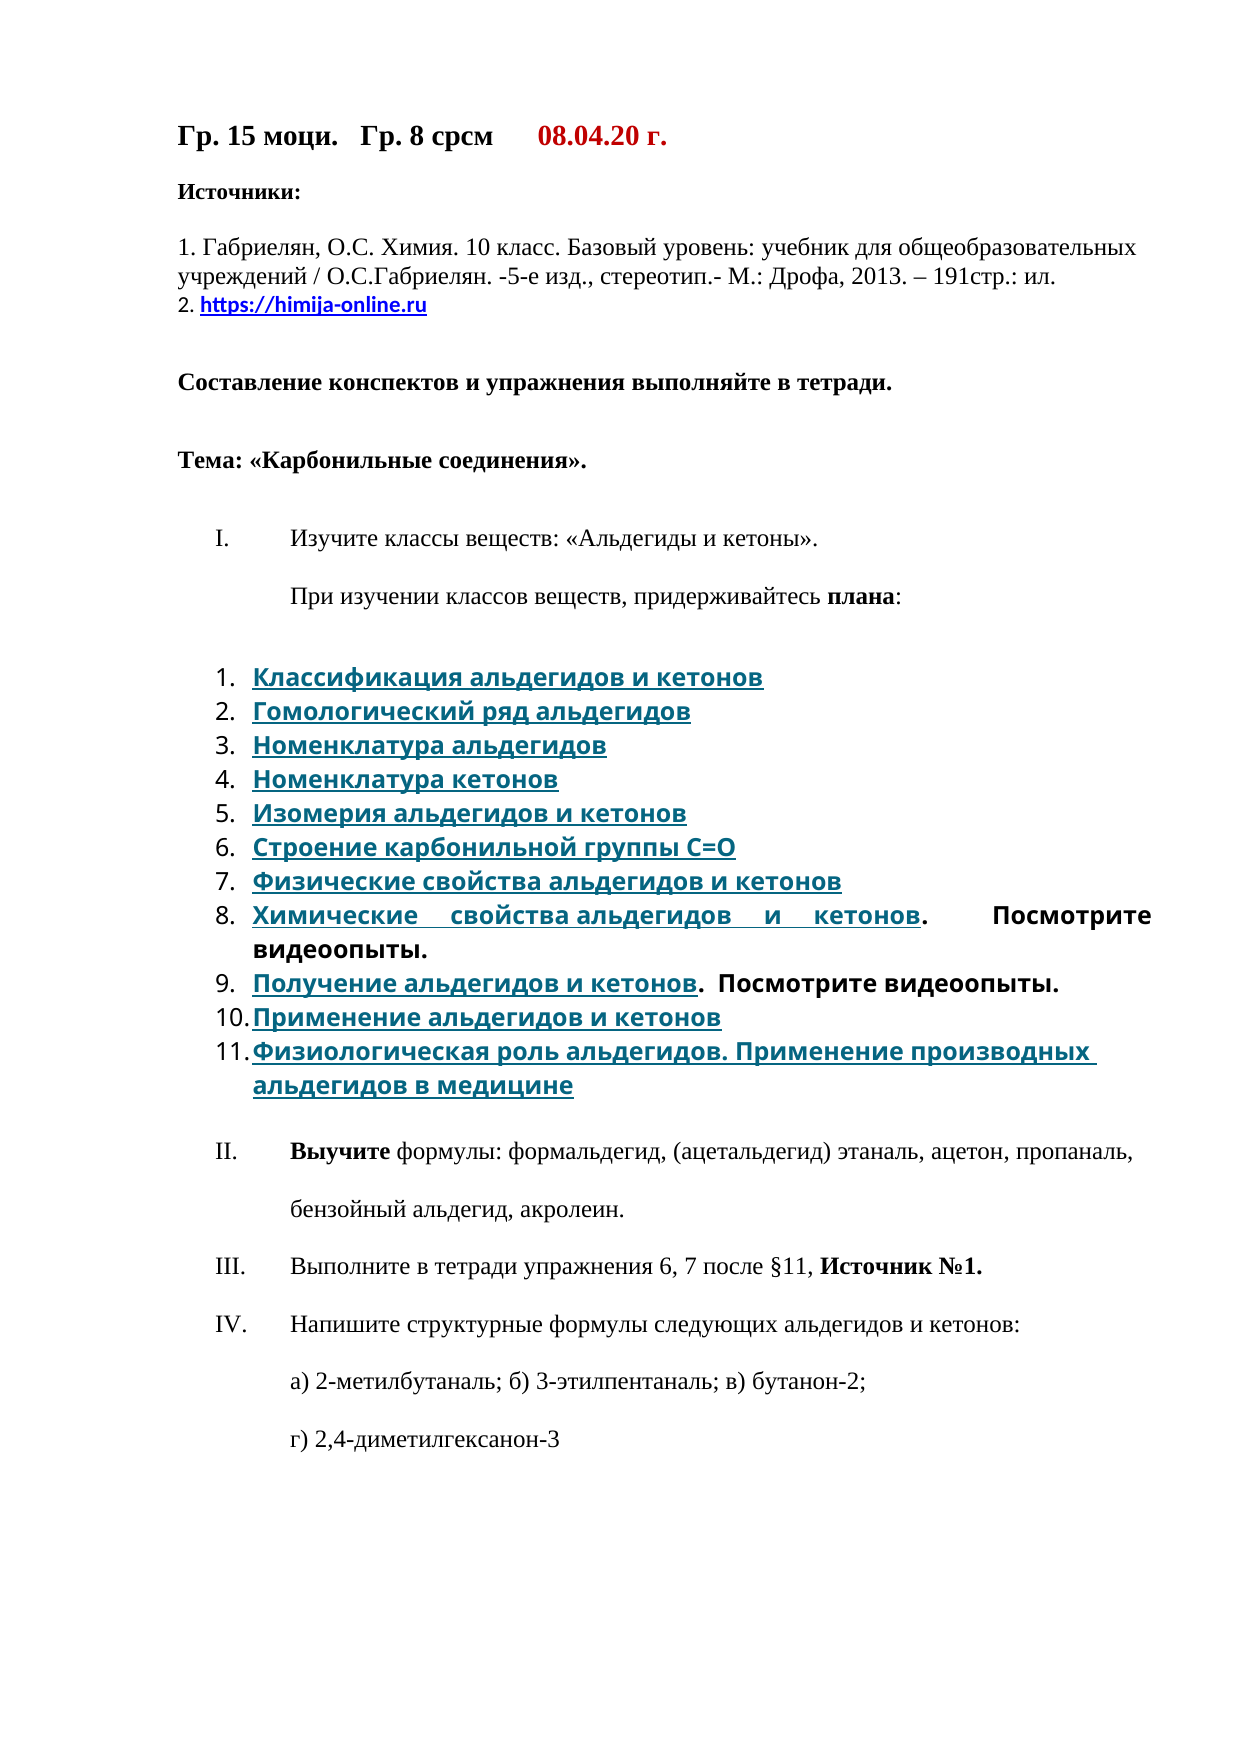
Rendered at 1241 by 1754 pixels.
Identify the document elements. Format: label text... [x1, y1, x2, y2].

list Строение карбонильной группы С=О [215, 829, 1152, 864]
list Изучите классы веществ: «Альдегиды и кетоны». [215, 523, 1152, 552]
text 1. Габриелян, О.С. Химия. 10 класс. Базовый уровень: учебник для общеобразовательных учреждений / О.С.Габриелян. -5-е изд., стереотип.- М.: Дрофа, 2013. – 191стр.: ил. [177, 232, 1152, 290]
list При изучении классов веществ, придерживайтесь плана: [290, 581, 1152, 610]
list Выучите формулы: формальдегид, (ацетальдегид) этаналь, ацетон, пропаналь, бензойный альдегид, акролеин. [215, 1136, 1152, 1222]
list Выполните в тетради упражнения 6, 7 после §11, Источник №1. [215, 1251, 1152, 1280]
list Классификация альдегидов и кетонов [215, 659, 1152, 693]
list Номенклатура альдегидов [215, 727, 1152, 761]
text Тема: «Карбонильные соединения». [177, 445, 1152, 474]
list Напишите структурные формулы следующих альдегидов и кетонов: [215, 1309, 1152, 1337]
text Источники: [177, 178, 1152, 204]
list Изомерия альдегидов и кетонов [215, 796, 1152, 829]
list Применение альдегидов и кетонов [215, 1000, 1152, 1034]
list Химические свойства альдегидов и кетонов. Посмотрите видеоопыты. [215, 898, 1152, 966]
text Гр. 15 моци. Гр. 8 срсм 08.04.20 г. [177, 118, 1152, 152]
list Получение альдегидов и кетонов. Посмотрите видеоопыты. [215, 966, 1152, 1000]
list Физические свойства альдегидов и кетонов [215, 864, 1152, 898]
text 2. https://himija-online.ru [177, 290, 1152, 318]
list г) 2,4-диметилгексанон-3 [290, 1424, 1152, 1452]
list Гомологический ряд альдегидов [215, 693, 1152, 727]
list Номенклатура кетонов [215, 761, 1152, 796]
list а) 2-метилбутаналь; б) 3-этилпентаналь; в) бутанон-2; [290, 1366, 1152, 1395]
text Составление конспектов и упражнения выполняйте в тетради. [177, 367, 1152, 396]
list Физиологическая роль альдегидов. Применение производных альдегидов в медицине [215, 1034, 1152, 1102]
